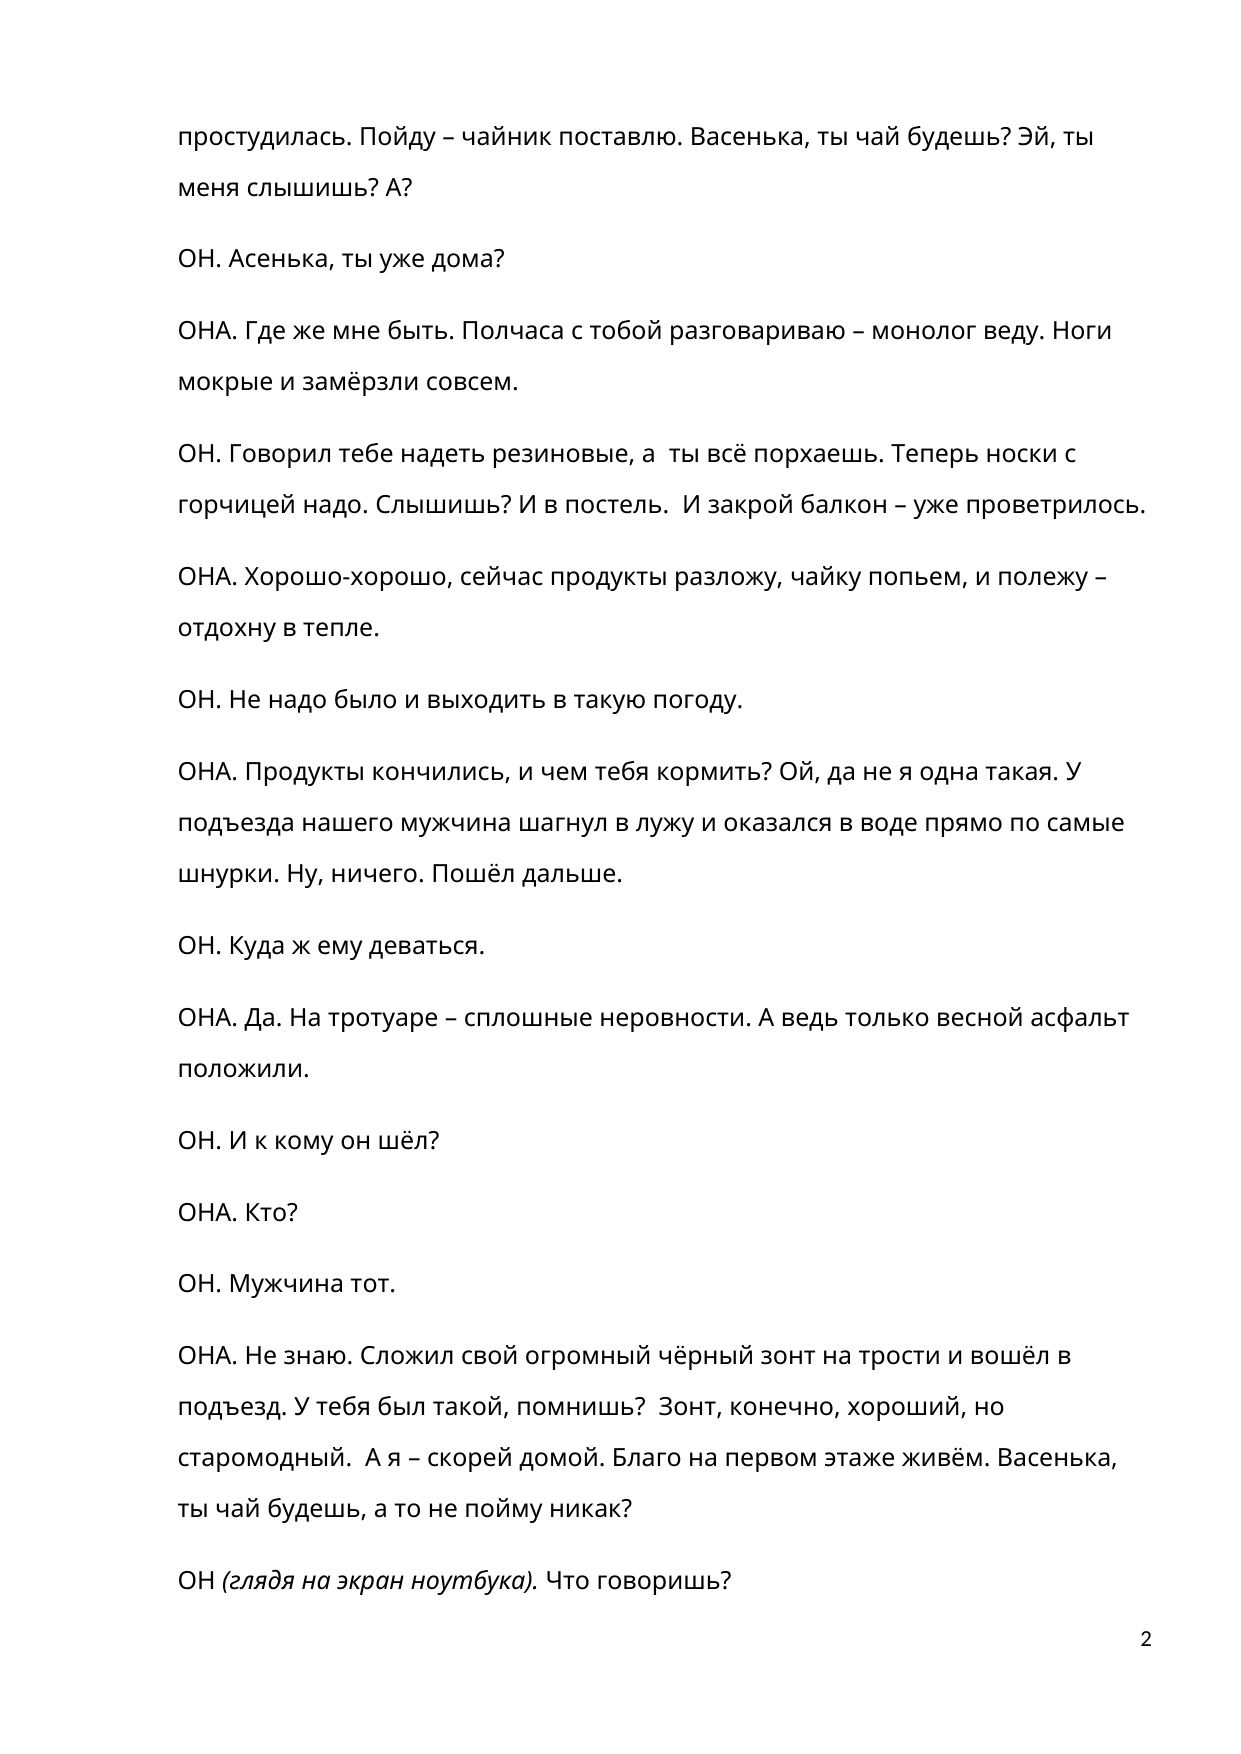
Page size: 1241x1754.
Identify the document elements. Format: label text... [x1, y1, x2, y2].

text ОН. Асенька, ты уже дома? [177, 241, 1152, 275]
text ОН. Говорил тебе надеть резиновые, а ты всё порхаешь. Теперь носки с горчицей надо. Слышишь? И в постель. И закрой балкон – уже проветрилось. [177, 436, 1152, 521]
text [177, 118, 1152, 203]
text ОН. Не надо было и выходить в такую погоду. [177, 682, 1152, 716]
text ОНА. Кто? [177, 1194, 1152, 1228]
text ОН. И к кому он шёл? [177, 1122, 1152, 1156]
text ОНА. Где же мне быть. Полчаса с тобой разговариваю – монолог веду. Ноги мокрые и замёрзли совсем. [177, 313, 1152, 398]
text ОН. Мужчина тот. [177, 1266, 1152, 1300]
text ОН (глядя на экран ноутбука). Что говоришь? [177, 1563, 1152, 1597]
text ОНА. Да. На тротуаре – сплошные неровности. А ведь только весной асфальт положили. [177, 999, 1152, 1084]
text ОНА. Не знаю. Сложил свой огромный чёрный зонт на трости и вошёл в подъезд. У тебя был такой, помнишь? Зонт, конечно, хороший, но старомодный. А я – скорей домой. Благо на первом этаже живём. Васенька, ты чай будешь, а то не пойму никак? [177, 1338, 1152, 1525]
text ОН. Куда ж ему деваться. [177, 927, 1152, 962]
text ОНА. Хорошо-хорошо, сейчас продукты разложу, чайку попьем, и полежу – отдохну в тепле. [177, 559, 1152, 644]
text ОНА. Продукты кончились, и чем тебя кормить? Ой, да не я одна такая. У подъезда нашего мужчина шагнул в лужу и оказался в воде прямо по самые шнурки. Ну, ничего. Пошёл дальше. [177, 753, 1152, 890]
